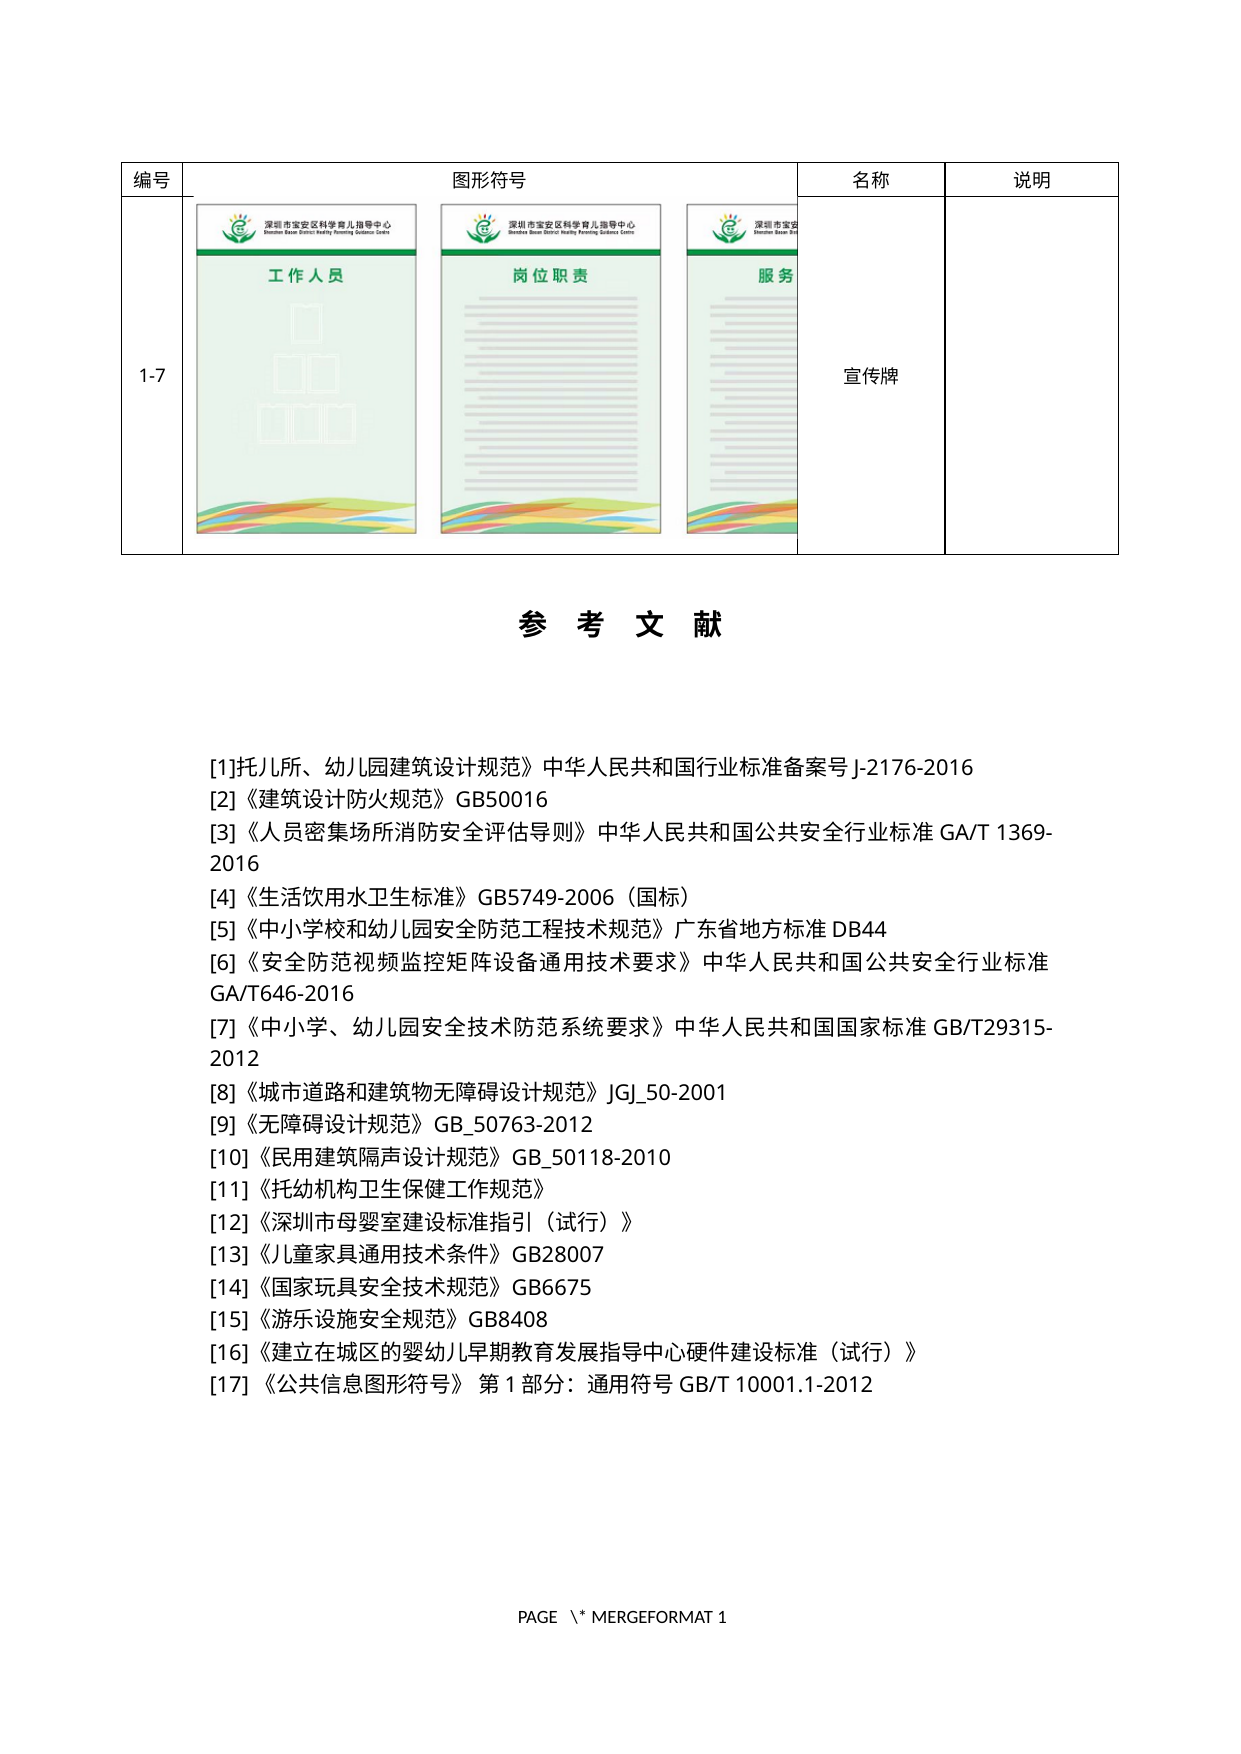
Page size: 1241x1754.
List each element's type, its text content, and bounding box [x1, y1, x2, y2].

table_cell [946, 197, 1118, 554]
text [16]《建立在城区的婴幼儿早期教育发展指导中心硬件建设标准（试行）》 [209, 1334, 1053, 1367]
picture [193, 196, 798, 539]
text [10]《民用建筑隔声设计规范》GB_50118-2010 [209, 1139, 1053, 1172]
table_header 说明 [946, 163, 1118, 196]
text [9]《无障碍设计规范》GB_50763-2012 [209, 1107, 1053, 1139]
text [2]《建筑设计防火规范》GB50016 [209, 782, 1053, 814]
table_cell 宣传牌 [798, 197, 944, 554]
table_header 编号 [122, 163, 182, 196]
text [5]《中小学校和幼儿园安全防范工程技术规范》广东省地方标准DB44 [209, 912, 1053, 944]
text [11]《托幼机构卫生保健工作规范》 [209, 1172, 1053, 1204]
table_cell [183, 197, 797, 554]
text [7]《中小学、幼儿园安全技术防范系统要求》中华人民共和国国家标准GB/T29315-2012 [209, 1009, 1053, 1074]
table_header 图形符号 [183, 163, 797, 196]
table_cell 1-7 [122, 197, 182, 554]
text [13]《儿童家具通用技术条件》GB28007 [209, 1237, 1053, 1269]
text [12]《深圳市母婴室建设标准指引（试行）》 [209, 1204, 1053, 1237]
text [8]《城市道路和建筑物无障碍设计规范》JGJ_50-2001 [209, 1074, 1053, 1107]
subtitle 参 考 文 献 [187, 591, 1053, 656]
text [6]《安全防范视频监控矩阵设备通用技术要求》中华人民共和国公共安全行业标准GA/T646-2016 [209, 944, 1053, 1009]
text [1]托儿所、幼儿园建筑设计规范》中华人民共和国行业标准备案号J-2176-2016 [209, 749, 1053, 782]
text [15]《游乐设施安全规范》GB8408 [209, 1302, 1053, 1334]
text [3]《人员密集场所消防安全评估导则》中华人民共和国公共安全行业标准GA/T 1369-2016 [209, 814, 1053, 879]
text [14]《国家玩具安全技术规范》GB6675 [209, 1269, 1053, 1302]
text [4]《生活饮用水卫生标准》GB5749-2006（国标） [209, 879, 1053, 912]
table_header 名称 [798, 163, 944, 196]
text [17] 《公共信息图形符号》 第1部分：通用符号GB/T 10001.1-2012 [209, 1367, 1053, 1399]
